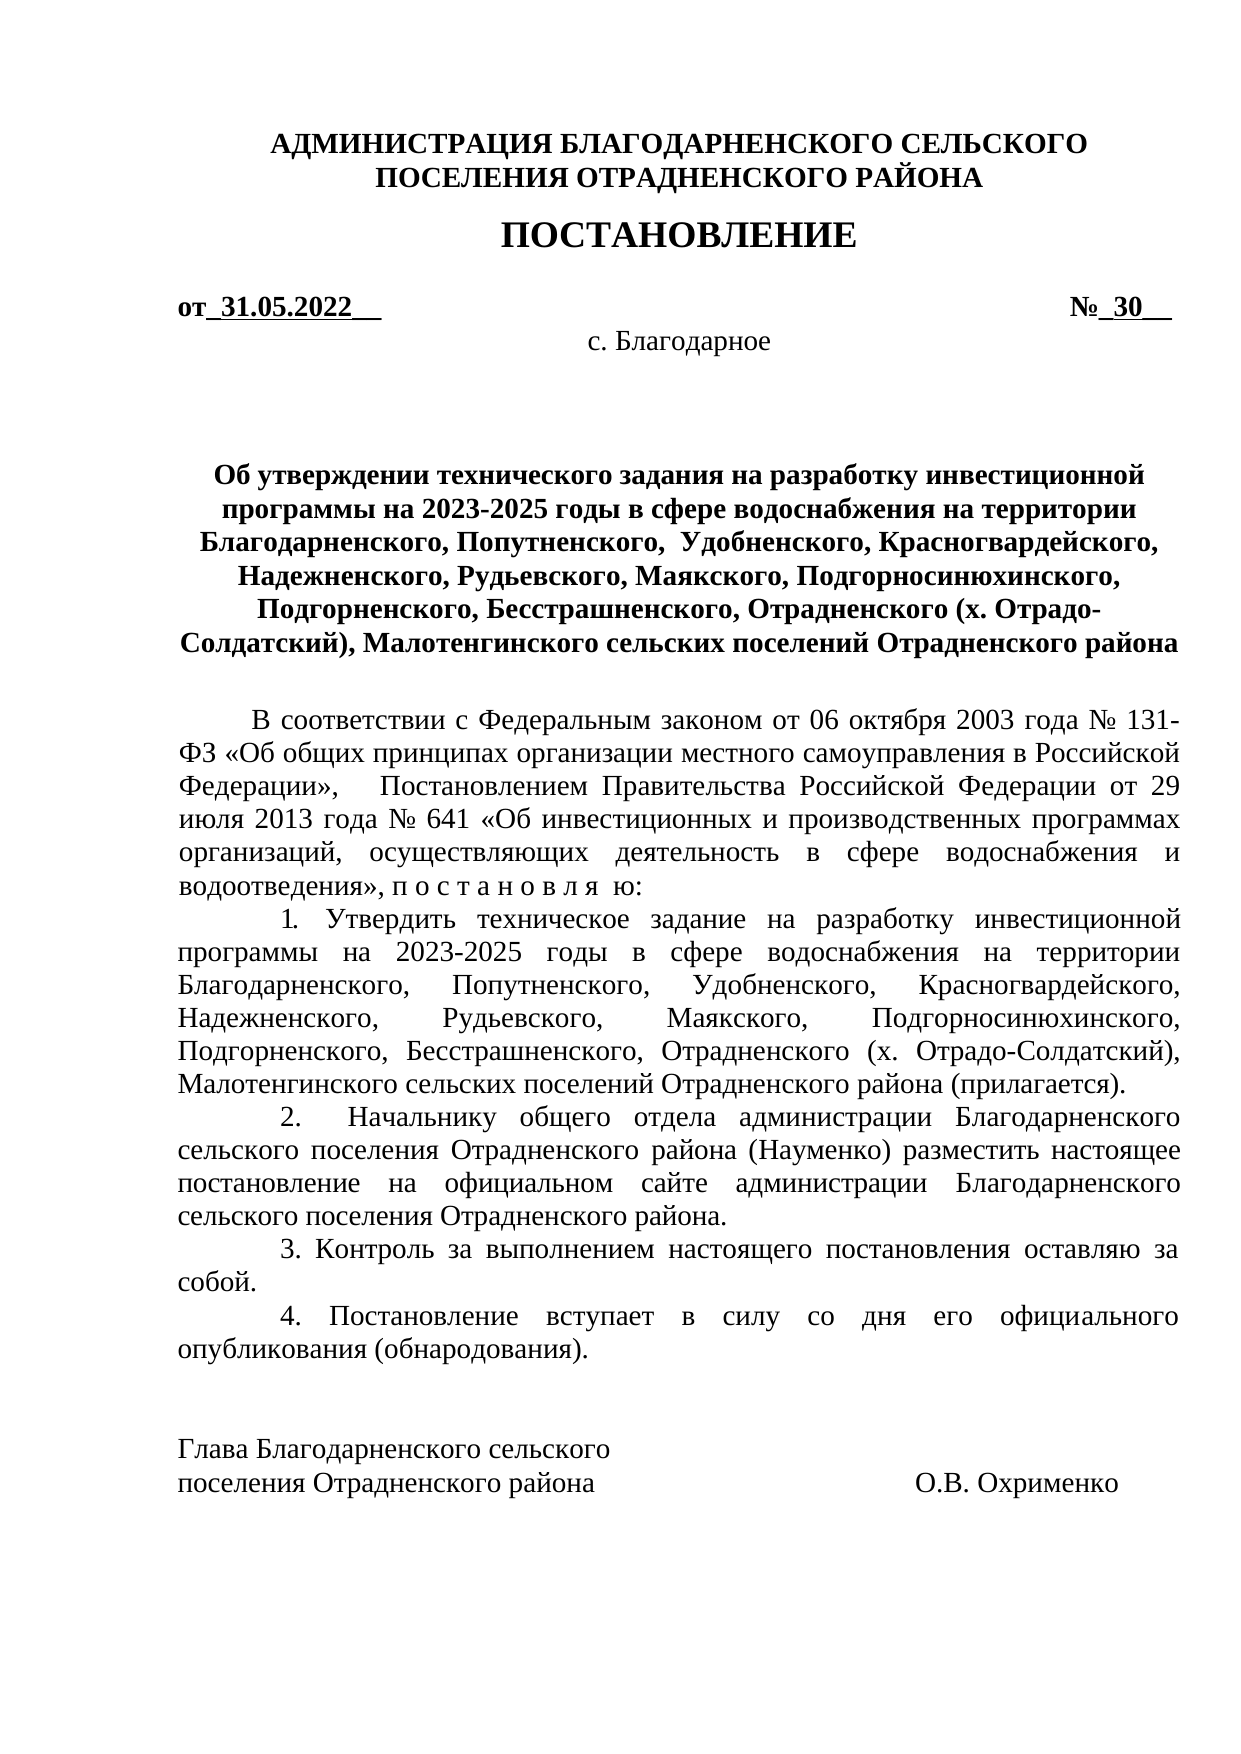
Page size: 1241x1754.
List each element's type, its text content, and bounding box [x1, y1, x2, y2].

text АДМИНИСТРАЦИЯ БЛАГОДАРНЕНСКОГО СЕЛЬСКОГО ПОСЕЛЕНИЯ ОТРАДНЕНСКОГО РАЙОНА [177, 127, 1181, 194]
text 3. Контроль за выполнением настоящего постановления оставляю за собой. [177, 1232, 1179, 1298]
text Глава Благодарненского сельского [177, 1432, 1179, 1466]
text поселения Отрадненского района О.В. Охрименко [177, 1466, 1179, 1499]
text с. Благодарное [177, 323, 1181, 357]
text 2. Начальнику общего отдела администрации Благодарненского сельского поселения Отрадненского района (Науменко) разместить настоящее постановление на официальном сайте администрации Благодарненского сельского поселения Отрадненского района. [177, 1100, 1181, 1232]
text ПОСТАНОВЛЕНИЕ [177, 213, 1181, 256]
text 4. Постановление вступает в силу со дня его официального опубликования (обнародования). [177, 1299, 1179, 1365]
text 1. Утвердить техническое задание на разработку инвестиционной программы на 2023-2025 годы в сфере водоснабжения на территории Благодарненского, Попутненского, Удобненского, Красногвардейского, Надежненского, Рудьевского, Маякского, Подгорносинюхинского, Подгорненского, Бесстрашненского, Отрадненского (х. Отрадо-Солдатский), Малотенгинского сельских поселений Отрадненского района (прилагается). [177, 902, 1181, 1100]
text В соответствии с Федеральным законом от 06 октября 2003 года № 131- ФЗ «Об общих принципах организации местного самоуправления в Российской Федерации», Постановлением Правительства Российской Федерации от 29 июля 2013 года № 641 «Об инвестиционных и производственных программах организаций, осуществляющих деятельность в сфере водоснабжения и водоотведения», п о с т а н о в л я ю: [179, 703, 1181, 902]
text от_31.05.2022__ №_30__ [177, 289, 1181, 323]
text Об утверждении технического задания на разработку инвестиционной программы на 2023-2025 годы в сфере водоснабжения на территории Благодарненского, Попутненского, Удобненского, Красногвардейского, Надежненского, Рудьевского, Маякского, Подгорносинюхинского, Подгорненского, Бесстрашненского, Отрадненского (х. Отрадо-Солдатский), Малотенгинского сельских поселений Отрадненского района [177, 457, 1181, 658]
